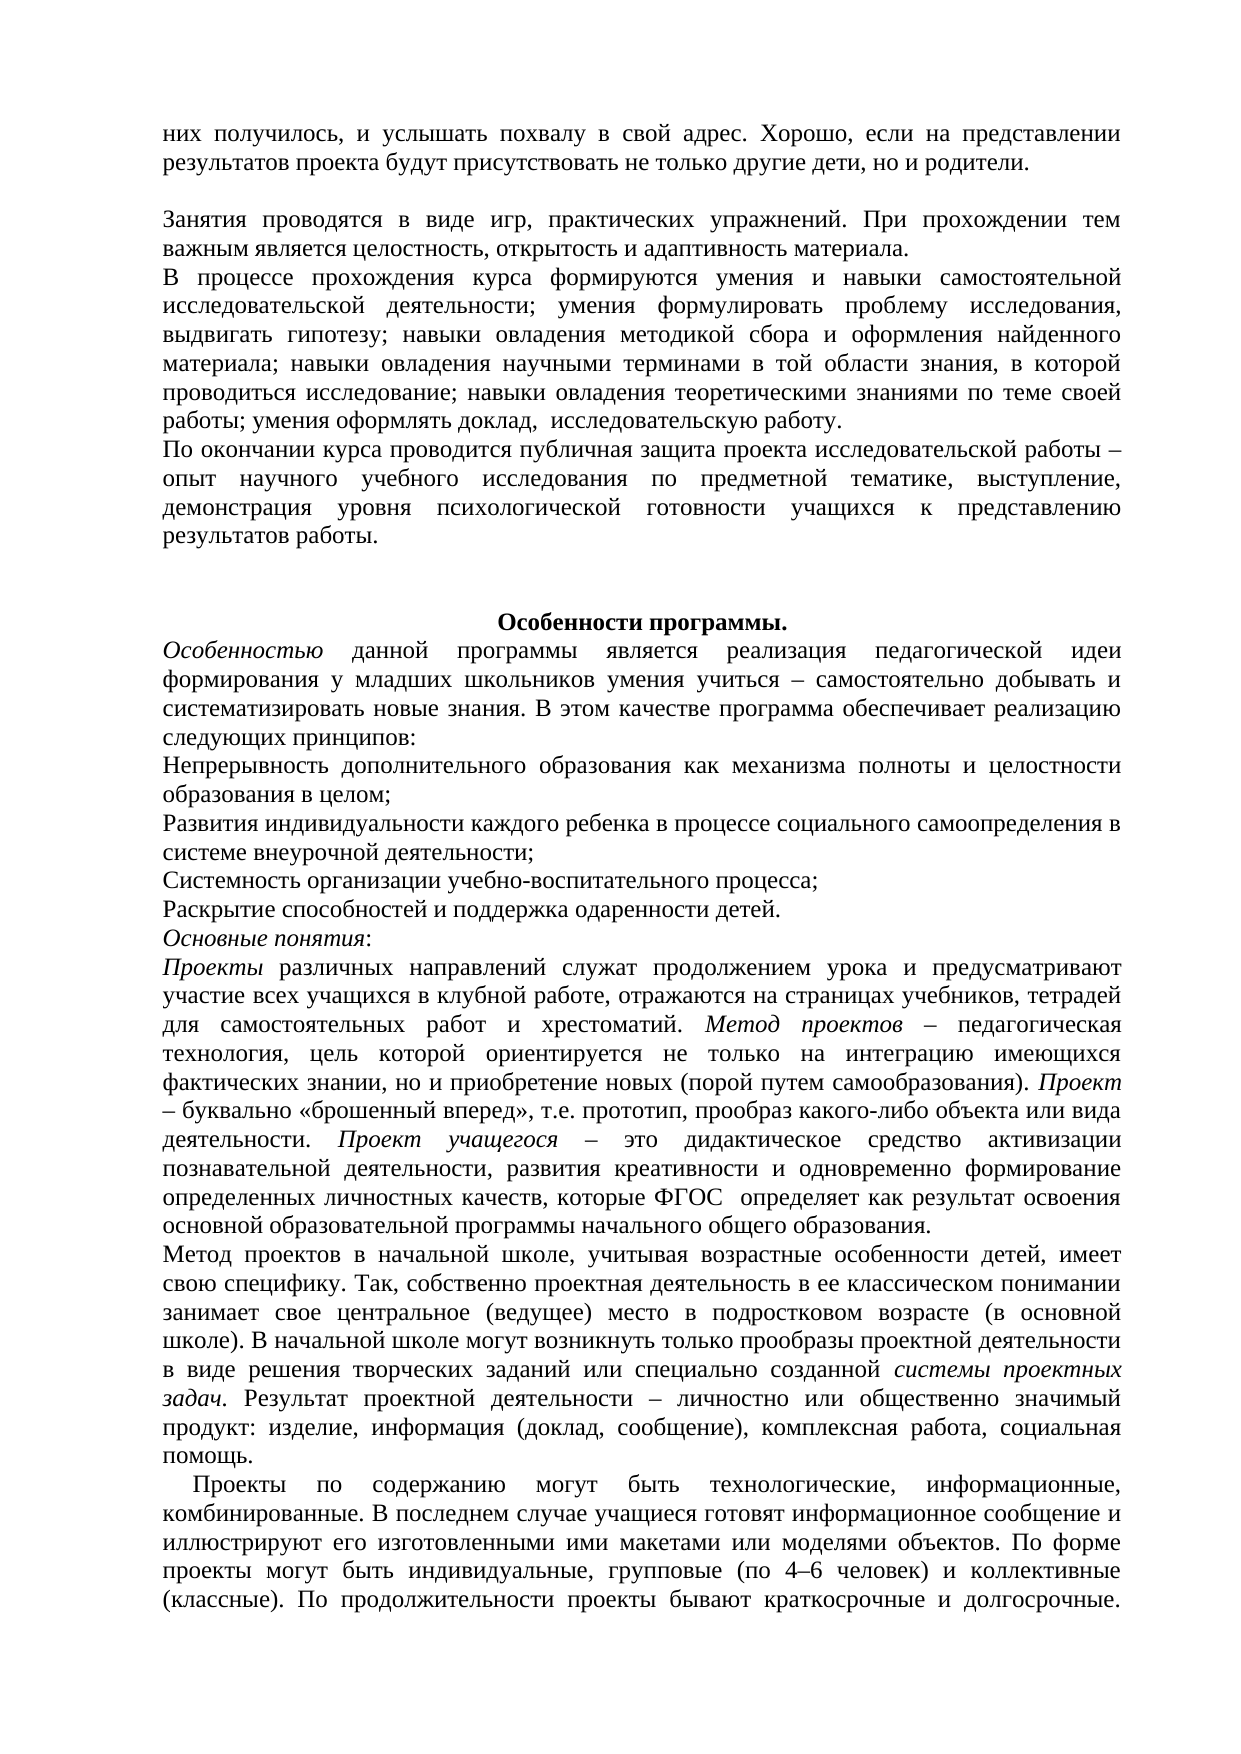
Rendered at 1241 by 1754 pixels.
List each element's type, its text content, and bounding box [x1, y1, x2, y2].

text Проекты различных направлений служат продолжением урока и предусматривают участие всех учащихся в клубной работе, отражаются на страницах учебников, тетрадей для самостоятельных работ и хрестоматий. Метод проектов – педагогическая технология, цель которой ориентируется не только на интеграцию имеющихся фактических знании, но и приобретение новых (порой путем самообразования). Проект – буквально «брошенный вперед», т.е. прототип, прообраз какого-либо объекта или вида деятельности. Проект учащегося – это дидактическое средство активизации познавательной деятельности, развития креативности и одновременно формирование определенных личностных качеств, которые ФГОС определяет как результат освоения основной образовательной программы начального общего образования. [162, 952, 1122, 1239]
text Занятия проводятся в виде игр, практических упражнений. При прохождении тем важным является целостность, открытость и адаптивность материала. [162, 204, 1122, 262]
text Основные понятия: [162, 923, 1122, 952]
text Особенностью данной программы является реализация педагогической идеи формирования у младших школьников умения учиться – самостоятельно добывать и систематизировать новые знания. В этом качестве программа обеспечивает реализацию следующих принципов: [162, 636, 1122, 751]
text По окончании курса проводится публичная защита проекта исследовательской работы – опыт научного учебного исследования по предметной тематике, выступление, демонстрация уровня психологической готовности учащихся к представлению результатов работы. [162, 434, 1122, 549]
text Развития индивидуальности каждого ребенка в процессе социального самоопределения в системе внеурочной деятельности; [162, 808, 1122, 866]
text Раскрытие способностей и поддержка одаренности детей. [162, 894, 1122, 923]
text Особенности программы. [162, 607, 1122, 636]
text В процессе прохождения курса формируются умения и навыки самостоятельной исследовательской деятельности; умения формулировать проблему исследования, выдвигать гипотезу; навыки овладения методикой сбора и оформления найденного материала; навыки овладения научными терминами в той области знания, в которой проводиться исследование; навыки овладения теоретическими знаниями по теме своей работы; умения оформлять доклад, исследовательскую работу. [162, 262, 1122, 434]
text Системность организации учебно-воспитательного процесса; [162, 866, 1122, 894]
text Метод проектов в начальной школе, учитывая возрастные особенности детей, имеет свою специфику. Так, собственно проектная деятельность в ее классическом понимании занимает свое центральное (ведущее) место в подростковом возрасте (в основной школе). В начальной школе могут возникнуть только прообразы проектной деятельности в виде решения творческих заданий или специально созданной системы проектных задач. Результат проектной деятельности – личностно или общественно значимый продукт: изделие, информация (доклад, сообщение), комплексная работа, социальная помощь. [162, 1239, 1122, 1469]
text Непрерывность дополнительного образования как механизма полноты и целостности образования в целом; [162, 751, 1122, 808]
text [162, 1469, 1122, 1613]
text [162, 118, 1122, 176]
